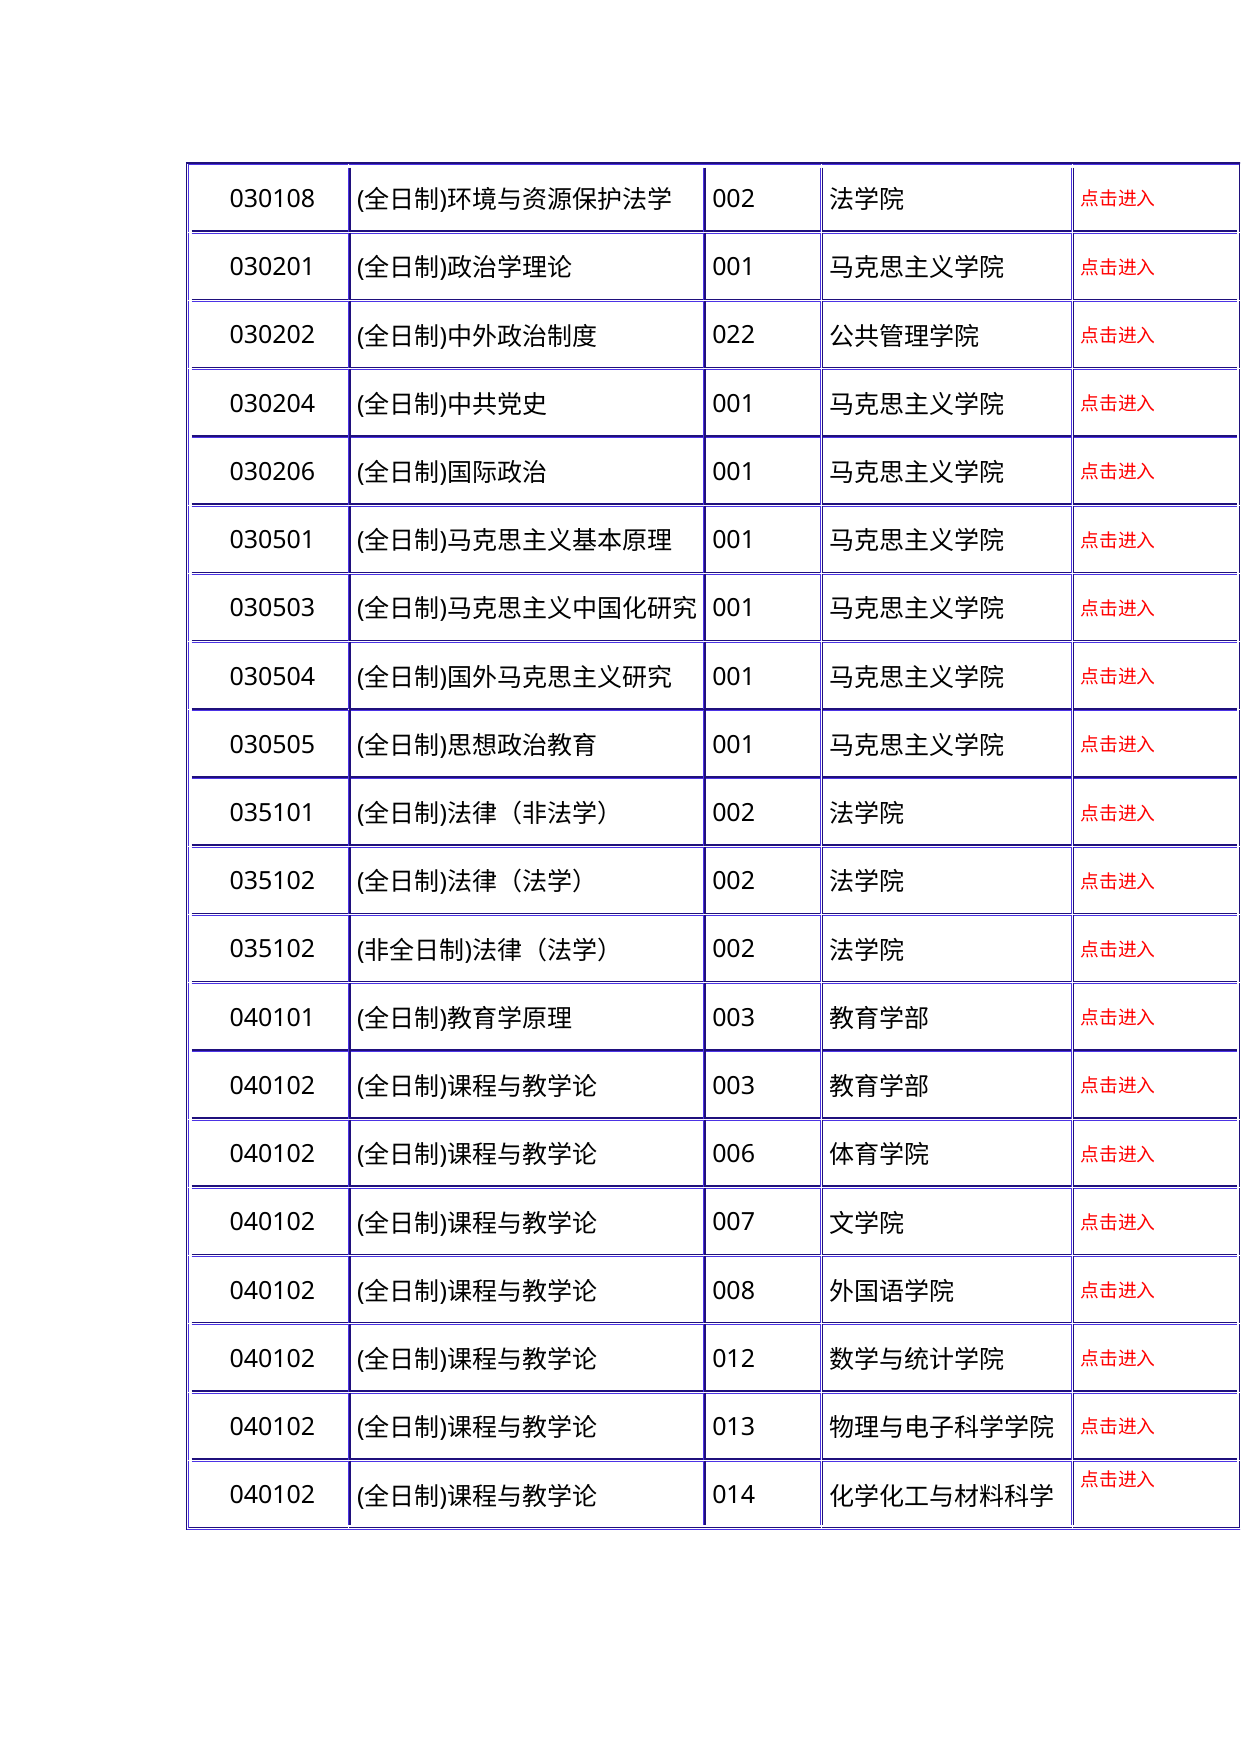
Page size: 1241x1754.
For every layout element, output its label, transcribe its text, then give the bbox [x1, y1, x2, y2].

table_cell 马克思主义学院 [823, 643, 1071, 708]
table_cell 法学院 [823, 916, 1071, 981]
table_cell (全日制)课程与教学论 [351, 1325, 703, 1390]
table_cell 马克思主义学院 [823, 370, 1071, 435]
table_cell 点击进入 [1074, 571, 1239, 639]
table_cell 002 [706, 779, 820, 844]
table_cell 006 [706, 1121, 820, 1185]
table_cell 001 [706, 438, 820, 503]
table_cell 点击进入 [1074, 1390, 1239, 1458]
table_cell 法学院 [823, 779, 1071, 844]
table_cell 点击进入 [1074, 1049, 1239, 1117]
table_cell 点击进入 [1073, 1254, 1240, 1322]
table_cell (非全日制)法律（法学） [351, 916, 703, 981]
table_cell 体育学院 [823, 1121, 1071, 1185]
table_cell 公共管理学院 [823, 302, 1071, 367]
table_cell 022 [706, 302, 820, 367]
table_cell 001 [706, 370, 820, 435]
table_cell 001 [706, 711, 820, 776]
table_cell 马克思主义学院 [823, 575, 1071, 639]
table_cell 点击进入 [1073, 1458, 1239, 1527]
table_cell 马克思主义学院 [823, 507, 1071, 571]
table_cell (全日制)中外政治制度 [351, 302, 703, 367]
table_cell 点击进入 [1074, 1117, 1239, 1185]
table_cell 002 [706, 848, 820, 912]
table_cell 马克思主义学院 [823, 438, 1071, 503]
table_cell (全日制)政治学理论 [351, 234, 703, 298]
table_cell 外国语学院 [823, 1257, 1071, 1322]
table_cell (全日制)课程与教学论 [351, 1189, 703, 1254]
table_cell 点击进入 [1074, 708, 1240, 776]
table_cell 点击进入 [1074, 503, 1239, 571]
table_cell 030505 [188, 708, 348, 776]
table_cell (全日制)法律（法学） [351, 848, 703, 912]
table_cell 001 [706, 575, 820, 639]
table_cell (全日制)课程与教学论 [351, 1257, 703, 1322]
table_cell 点击进入 [1074, 1185, 1239, 1254]
table_cell 003 [706, 1052, 820, 1117]
table_cell 035102 [189, 844, 348, 912]
table_cell (全日制)法律（非法学） [351, 779, 703, 844]
table_cell (全日制)中共党史 [351, 370, 703, 435]
table_cell 003 [706, 984, 820, 1049]
table_cell 030108 [189, 164, 349, 230]
table_cell 化学化工与材料科学学院 [822, 1462, 1072, 1527]
table_cell 点击进入 [1074, 776, 1239, 844]
table_cell (全日制)课程与教学论 [351, 1052, 703, 1117]
table_cell 030504 [189, 640, 348, 708]
table_cell 030201 [189, 230, 348, 298]
table_cell 030202 [189, 299, 348, 367]
table_cell 数学与统计学院 [823, 1325, 1071, 1390]
table_cell 点击进入 [1074, 913, 1239, 981]
table_cell 030204 [188, 367, 349, 435]
table_cell 030501 [189, 503, 348, 571]
table_cell 012 [706, 1325, 820, 1390]
table_cell 点击进入 [1073, 165, 1239, 230]
table_cell (全日制)马克思主义基本原理 [351, 507, 703, 571]
table_cell 008 [706, 1257, 820, 1322]
table_cell (全日制)教育学原理 [351, 984, 703, 1049]
table_cell 物理与电子科学学院 [823, 1394, 1071, 1458]
table_cell 040102 [189, 1458, 349, 1527]
table_cell 013 [706, 1394, 820, 1458]
table_cell 法学院 [822, 165, 1072, 230]
table_cell 002 [706, 916, 820, 981]
table_cell 教育学部 [823, 1052, 1071, 1117]
table_cell 001 [706, 507, 820, 571]
table_cell 001 [706, 234, 820, 298]
table_cell (全日制)课程与教学论 [351, 1394, 703, 1458]
table_cell (全日制)思想政治教育 [351, 711, 703, 776]
table_cell 点击进入 [1073, 981, 1240, 1049]
table_cell 点击进入 [1074, 435, 1239, 503]
table_cell 点击进入 [1073, 367, 1240, 435]
table_cell 014 [704, 1462, 822, 1527]
table_cell 040102 [188, 1254, 349, 1322]
table_cell 文学院 [823, 1189, 1071, 1254]
table_cell 法学院 [823, 848, 1071, 912]
table_cell (全日制)环境与资源保护法学 [349, 165, 704, 230]
table_cell 035101 [189, 776, 348, 844]
table_cell 040102 [189, 1390, 348, 1458]
table_cell 002 [704, 165, 822, 230]
table_cell 001 [706, 643, 820, 708]
table_cell (全日制)国外马克思主义研究 [351, 643, 703, 708]
table_cell 040101 [188, 981, 349, 1049]
table_cell (全日制)课程与教学论 [349, 1462, 704, 1527]
table_cell 030503 [189, 571, 348, 639]
table_cell 点击进入 [1074, 640, 1239, 708]
table_cell 040102 [188, 1322, 349, 1390]
table_cell 007 [706, 1189, 820, 1254]
table_cell 点击进入 [1074, 230, 1239, 298]
table_cell 040102 [189, 1185, 348, 1254]
table_cell 040102 [189, 1117, 348, 1185]
table_cell (全日制)国际政治 [351, 438, 703, 503]
table_cell 马克思主义学院 [823, 711, 1071, 776]
table_cell 035102 [189, 913, 348, 981]
table_cell 040102 [189, 1049, 348, 1117]
table_cell 点击进入 [1074, 844, 1239, 912]
table_cell 教育学部 [823, 984, 1071, 1049]
table_cell 点击进入 [1073, 1322, 1240, 1390]
table_cell 030206 [189, 435, 348, 503]
table_cell 马克思主义学院 [823, 234, 1071, 298]
table_cell 点击进入 [1074, 299, 1239, 367]
table_cell (全日制)课程与教学论 [351, 1121, 703, 1185]
table_cell (全日制)马克思主义中国化研究 [351, 575, 703, 639]
